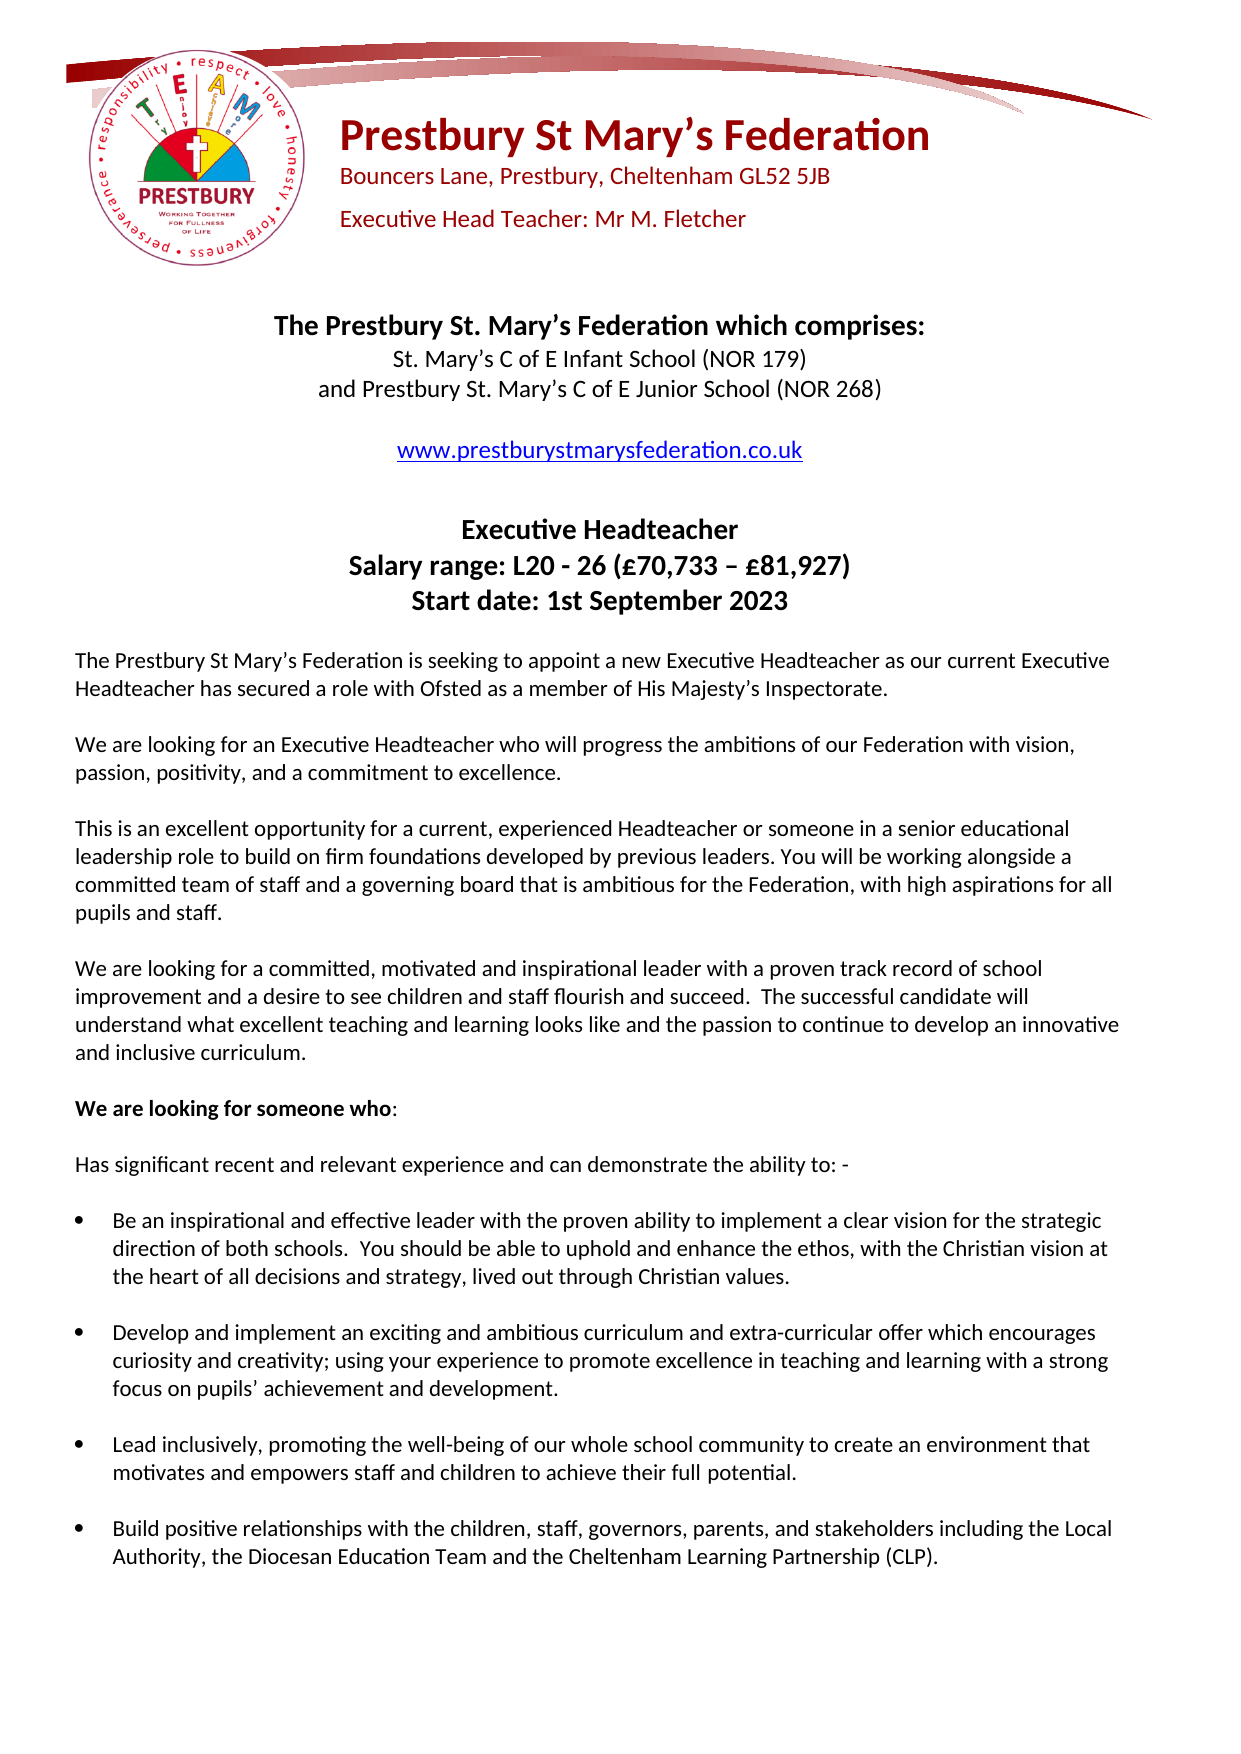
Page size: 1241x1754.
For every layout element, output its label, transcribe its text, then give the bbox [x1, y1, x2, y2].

text We are looking for an Executive Headteacher who will progress the ambitions of our Federation with vision, passion, positivity, and a commitment to excellence. [75, 730, 1125, 786]
list Build positive relationships with the children, staff, governors, parents, and stakeholders including the Local Authority, the Diocesan Education Team and the Cheltenham Learning Partnership (CLP). [75, 1514, 1134, 1571]
list Be an inspirational and effective leader with the proven ability to implement a clear vision for the strategic direction of both schools. You should be able to uphold and enhance the ethos, with the Christian vision at the heart of all decisions and strategy, lived out through Christian values. [75, 1206, 1125, 1290]
text Executive Headteacher [75, 511, 1125, 547]
text and Prestbury St. Mary’s C of E Junior School (NOR 268) [75, 373, 1125, 404]
text Has significant recent and relevant experience and can demonstrate the ability to: - [75, 1150, 1125, 1178]
list Develop and implement an exciting and ambitious curriculum and extra-curricular offer which encourages curiosity and creativity; using your experience to promote excellence in teaching and learning with a strong focus on pupils’ achievement and development. [75, 1318, 1125, 1402]
picture [80, 48, 322, 291]
text Salary range: L20 - 26 (£70,733 – £81,927) [75, 547, 1125, 582]
text St. Mary’s C of E Infant School (NOR 179) [75, 343, 1125, 373]
subtitle We are looking for someone who: [75, 1094, 1125, 1122]
text This is an excellent opportunity for a current, experienced Headteacher or someone in a senior educational leadership role to build on firm foundations developed by previous leaders. You will be working alongside a committed team of staff and a governing board that is ambitious for the Federation, with high aspirations for all pupils and staff. [75, 814, 1125, 926]
list Lead inclusively, promoting the well-being of our whole school community to create an environment that motivates and empowers staff and children to achieve their full potential. [75, 1430, 1125, 1486]
text Start date: 1st September 2023 [75, 582, 1125, 618]
text The Prestbury St Mary’s Federation is seeking to appoint a new Executive Headteacher as our current Executive Headteacher has secured a role with Ofsted as a member of His Majesty’s Inspectorate. [75, 646, 1125, 702]
text www.prestburystmarysfederation.co.uk [75, 434, 1125, 465]
text The Prestbury St. Mary’s Federation which comprises: [75, 307, 1125, 343]
text We are looking for a committed, motivated and inspirational leader with a proven track record of school improvement and a desire to see children and staff flourish and succeed. The successful candidate will understand what excellent teaching and learning looks like and the passion to continue to develop an innovative and inclusive curriculum. [75, 954, 1125, 1066]
